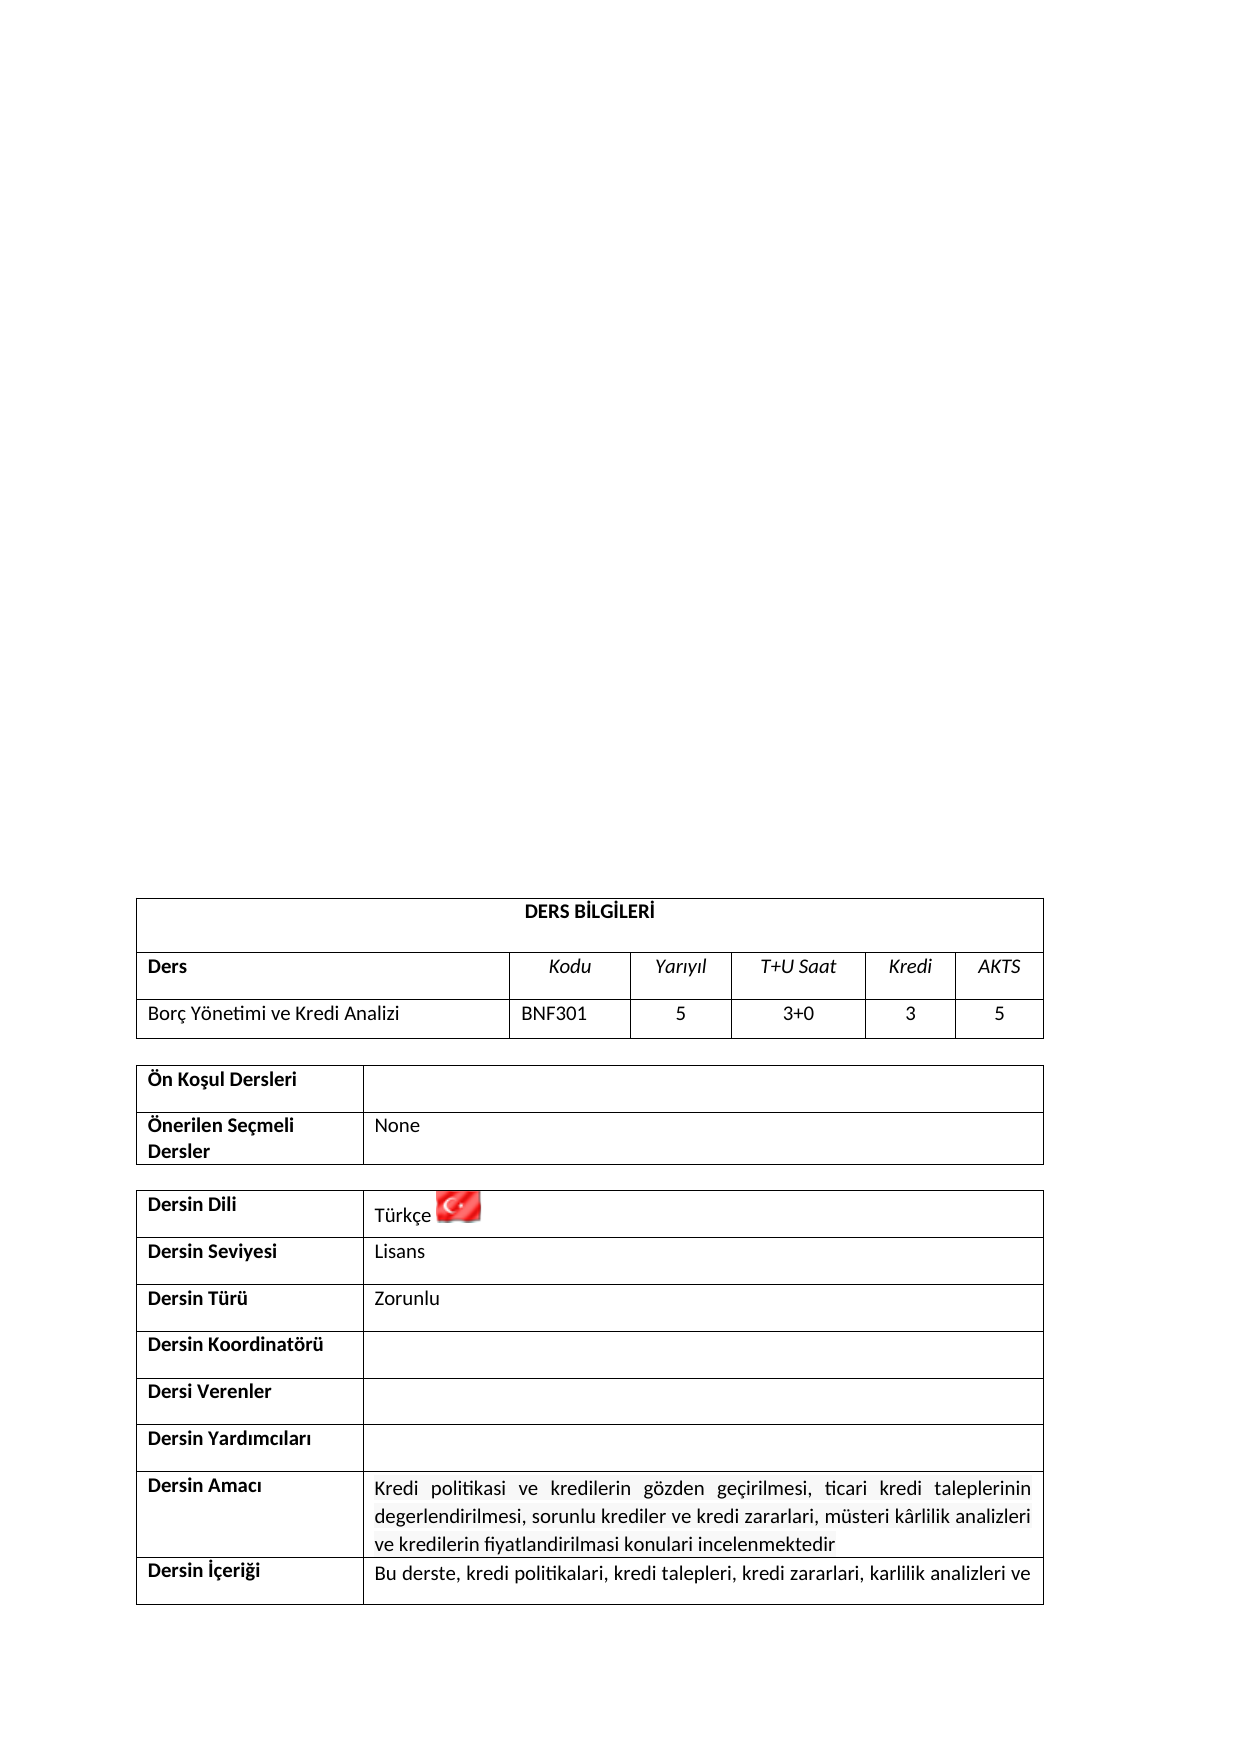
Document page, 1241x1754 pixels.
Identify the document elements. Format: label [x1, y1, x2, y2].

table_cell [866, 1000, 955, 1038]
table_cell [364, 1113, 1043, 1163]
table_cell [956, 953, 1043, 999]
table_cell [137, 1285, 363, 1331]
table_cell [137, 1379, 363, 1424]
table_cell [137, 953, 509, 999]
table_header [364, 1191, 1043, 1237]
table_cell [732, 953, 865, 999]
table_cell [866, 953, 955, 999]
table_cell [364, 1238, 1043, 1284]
picture [436, 1191, 482, 1223]
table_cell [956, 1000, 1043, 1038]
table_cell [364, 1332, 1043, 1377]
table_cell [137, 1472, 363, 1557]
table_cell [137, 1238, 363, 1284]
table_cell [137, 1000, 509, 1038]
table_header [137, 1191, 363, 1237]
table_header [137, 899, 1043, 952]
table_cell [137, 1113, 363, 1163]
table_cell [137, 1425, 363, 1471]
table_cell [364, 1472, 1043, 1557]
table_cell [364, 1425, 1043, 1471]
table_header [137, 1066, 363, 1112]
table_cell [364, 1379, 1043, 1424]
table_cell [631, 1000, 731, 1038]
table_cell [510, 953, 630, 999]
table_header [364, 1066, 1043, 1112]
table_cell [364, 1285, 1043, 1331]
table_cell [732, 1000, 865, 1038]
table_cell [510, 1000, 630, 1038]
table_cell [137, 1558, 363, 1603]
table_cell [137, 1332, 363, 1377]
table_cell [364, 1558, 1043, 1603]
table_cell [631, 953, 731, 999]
